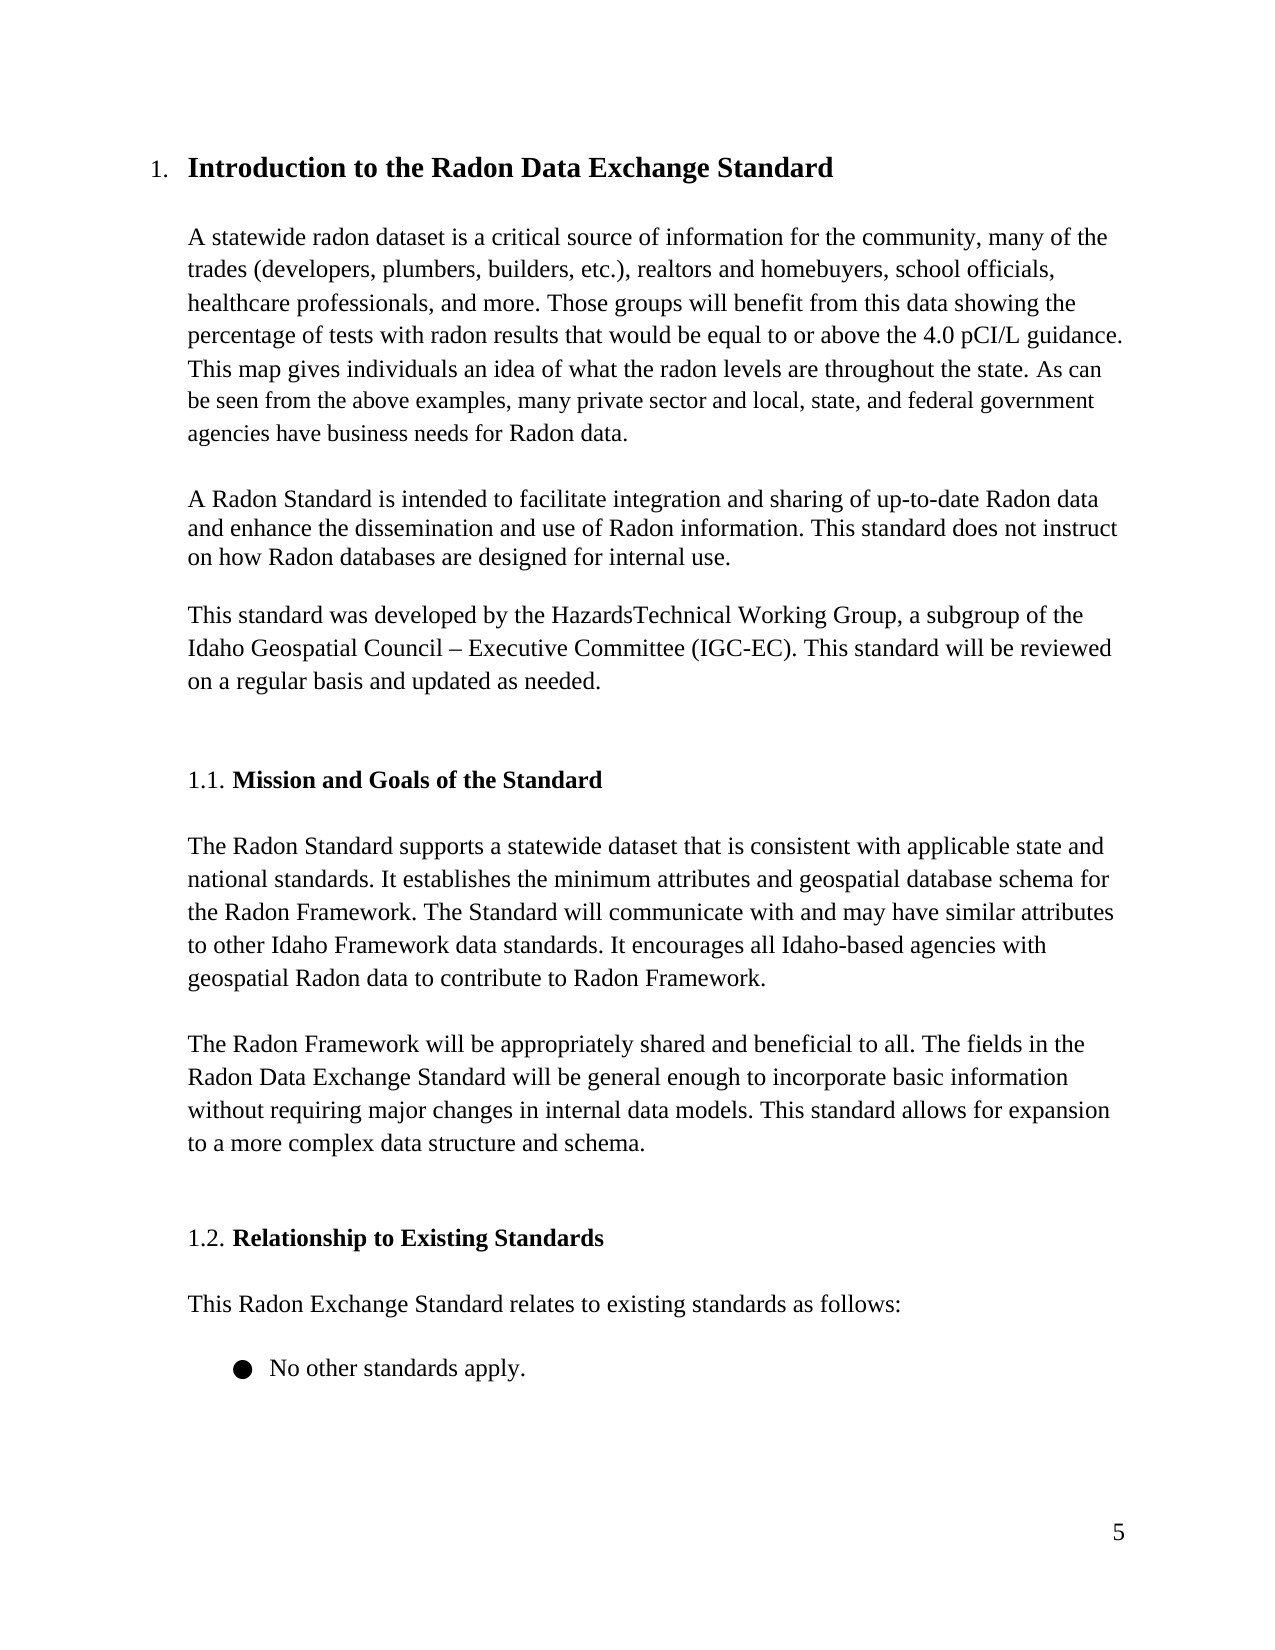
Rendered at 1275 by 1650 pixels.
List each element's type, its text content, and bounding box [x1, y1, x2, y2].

text The Radon Framework will be appropriately shared and beneficial to all. The fields in the Radon Data Exchange Standard will be general enough to incorporate basic information without requiring major changes in internal data models. This standard allows for expansion to a more complex data structure and schema. [187, 1029, 1125, 1157]
list No other standards apply. [232, 1340, 1117, 1391]
text A statewide radon dataset is a critical source of information for the community, many of the trades (developers, plumbers, builders, etc.), realtors and homebuyers, school officials, healthcare professionals, and more. Those groups will benefit from this data showing the percentage of tests with radon results that would be equal to or above the 4.0 pCI/L guidance. This map gives individuals an idea of what the radon levels are throughout the state. As can be seen from the above examples, many private sector and local, state, and federal government agencies have business needs for Radon data. [187, 222, 1125, 447]
text This standard was developed by the HazardsTechnical Working Group, a subgroup of the Idaho Geospatial Council – Executive Committee (IGC-EC). This standard will be reviewed on a regular basis and updated as needed. [187, 600, 1125, 695]
text The Radon Standard supports a statewide dataset that is consistent with applicable state and national standards. It establishes the minimum attributes and geospatial database schema for the Radon Framework. The Standard will communicate with and may have similar attributes to other Idaho Framework data standards. It encourages all Idaho-based agencies with geospatial Radon data to contribute to Radon Framework. [187, 831, 1125, 992]
list Relationship to Existing Standards [187, 1223, 1125, 1252]
text This Radon Exchange Standard relates to existing standards as follows: [187, 1289, 1117, 1318]
text A Radon Standard is intended to facilitate integration and sharing of up-to-date Radon data and enhance the dissemination and use of Radon information. This standard does not instruct on how Radon databases are designed for internal use. [187, 484, 1125, 571]
list Introduction to the Radon Data Exchange Standard [150, 150, 1125, 183]
list Mission and Goals of the Standard [187, 765, 1125, 794]
